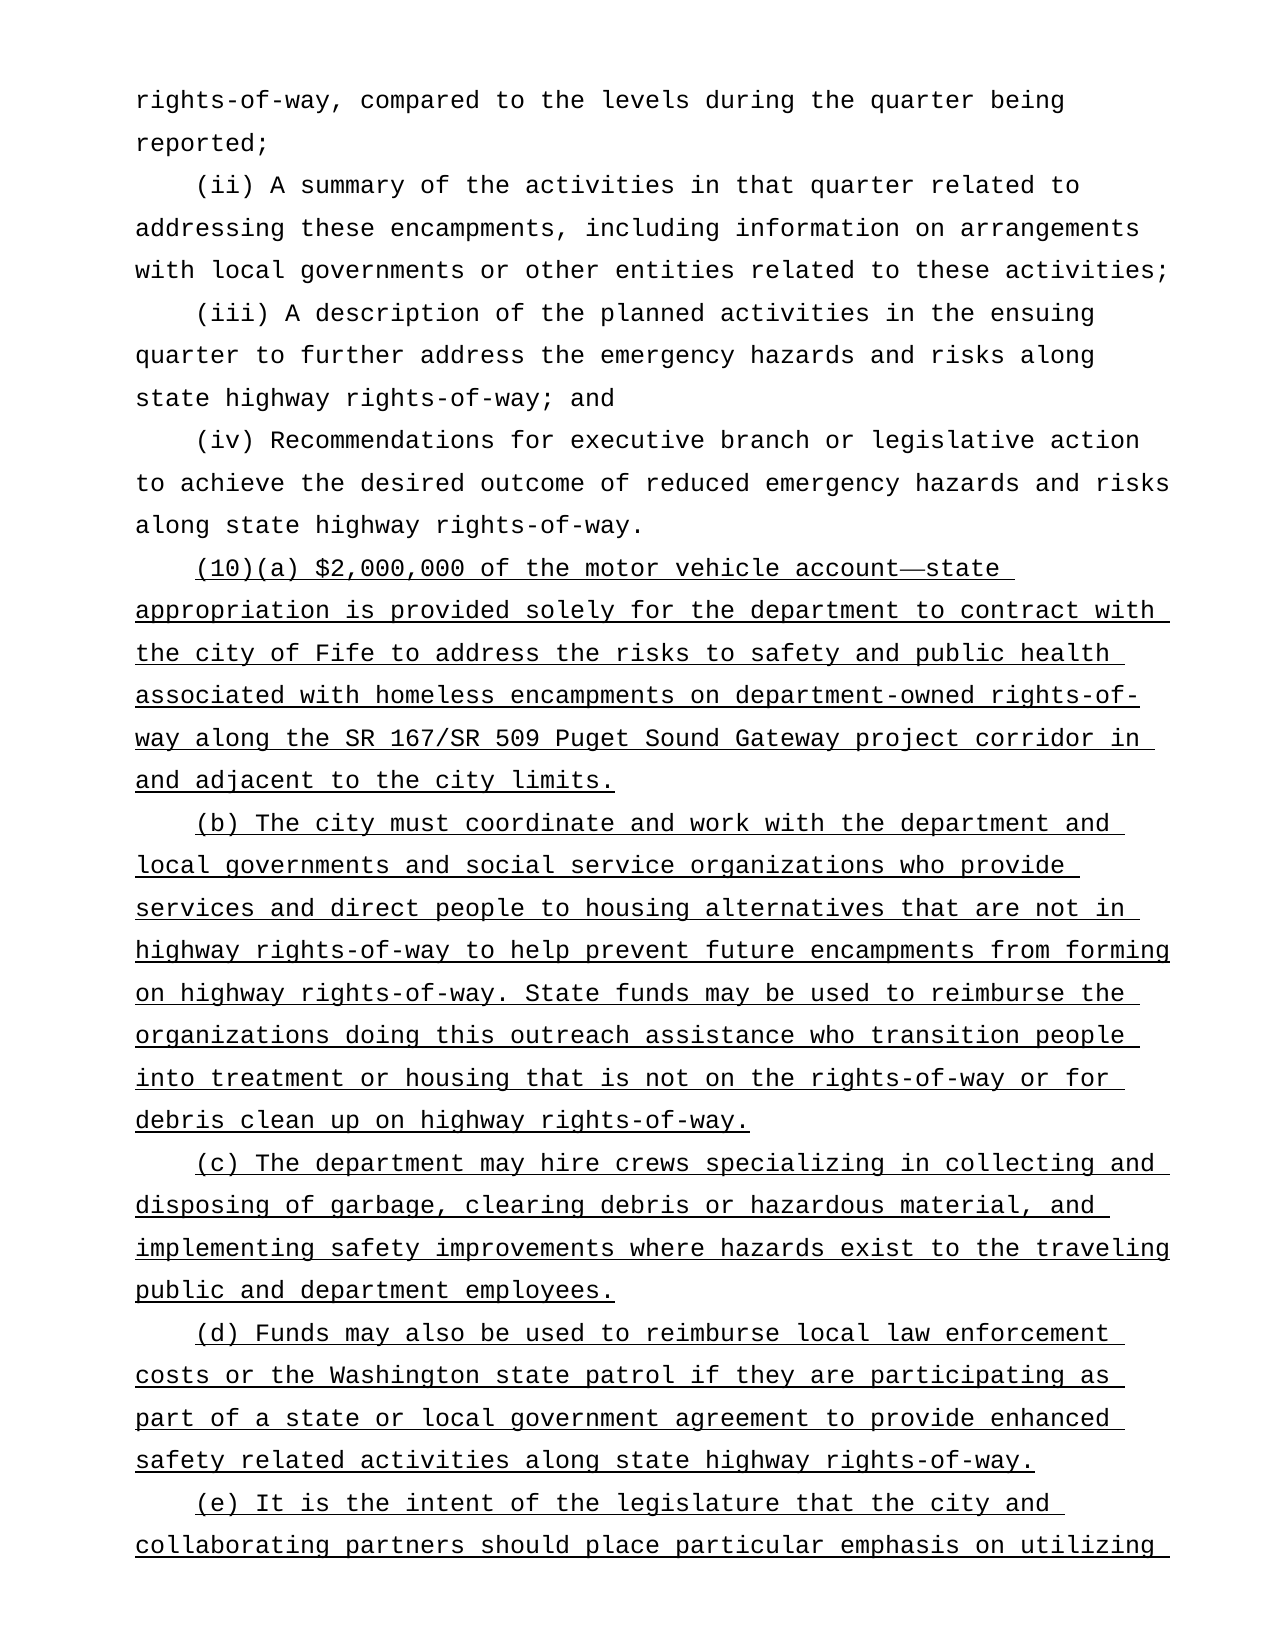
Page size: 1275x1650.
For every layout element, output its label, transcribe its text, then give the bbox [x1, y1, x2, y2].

text (b) The city must coordinate and work with the department and local governments and social service organizations who provide services and direct people to housing alternatives that are not in highway rights-of-way to help prevent future encampments from forming on highway rights-of-way. State funds may be used to reimburse the organizations doing this outreach assistance who transition people into treatment or housing that is not on the rights-of-way or for debris clean up on highway rights-of-way. [135, 963, 1170, 1137]
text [135, 75, 1170, 160]
text (d) Funds may also be used to reimburse local law enforcement costs or the Washington state patrol if they are participating as part of a state or local government agreement to provide enhanced safety related activities along state highway rights-of-way. [135, 1307, 1170, 1477]
text (10)(a) $2,000,000 of the motor vehicle account—state appropriation is provided solely for the department to contract with the city of Fife to address the risks to safety and public health associated with homeless encampments on department-owned rights-of-way along the SR 167/SR 509 Puget Sound Gateway project corridor in and adjacent to the city limits. [135, 542, 1170, 621]
text (ii) A summary of the activities in that quarter related to addressing these encampments, including information on arrangements with local governments or other entities related to these activities; [135, 160, 1170, 287]
text (c) The department may hire crews specializing in collecting and disposing of garbage, clearing debris or hazardous material, and implementing safety improvements where hazards exist to the traveling public and department employees. [135, 1137, 1170, 1259]
text (b) The city must coordinate and work with the department and local governments and social service organizations who provide services and direct people to housing alternatives that are not in highway rights-of-way to help prevent future encampments from forming on highway rights-of-way. State funds may be used to reimburse the organizations doing this outreach assistance who transition people into treatment or housing that is not on the rights-of-way or for debris clean up on highway rights-of-way. [135, 797, 1170, 961]
text (10)(a) $2,000,000 of the motor vehicle account—state appropriation is provided solely for the department to contract with the city of Fife to address the risks to safety and public health associated with homeless encampments on department-owned rights-of-way along the SR 167/SR 509 Puget Sound Gateway project corridor in and adjacent to the city limits. [135, 623, 1170, 797]
text (c) The department may hire crews specializing in collecting and disposing of garbage, clearing debris or hazardous material, and implementing safety improvements where hazards exist to the traveling public and department employees. [135, 1260, 1170, 1307]
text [135, 1477, 1170, 1556]
text (iii) A description of the planned activities in the ensuing quarter to further address the emergency hazards and risks along state highway rights-of-way; and [135, 287, 1170, 415]
text (iv) Recommendations for executive branch or legislative action to achieve the desired outcome of reduced emergency hazards and risks along state highway rights-of-way. [135, 415, 1170, 542]
